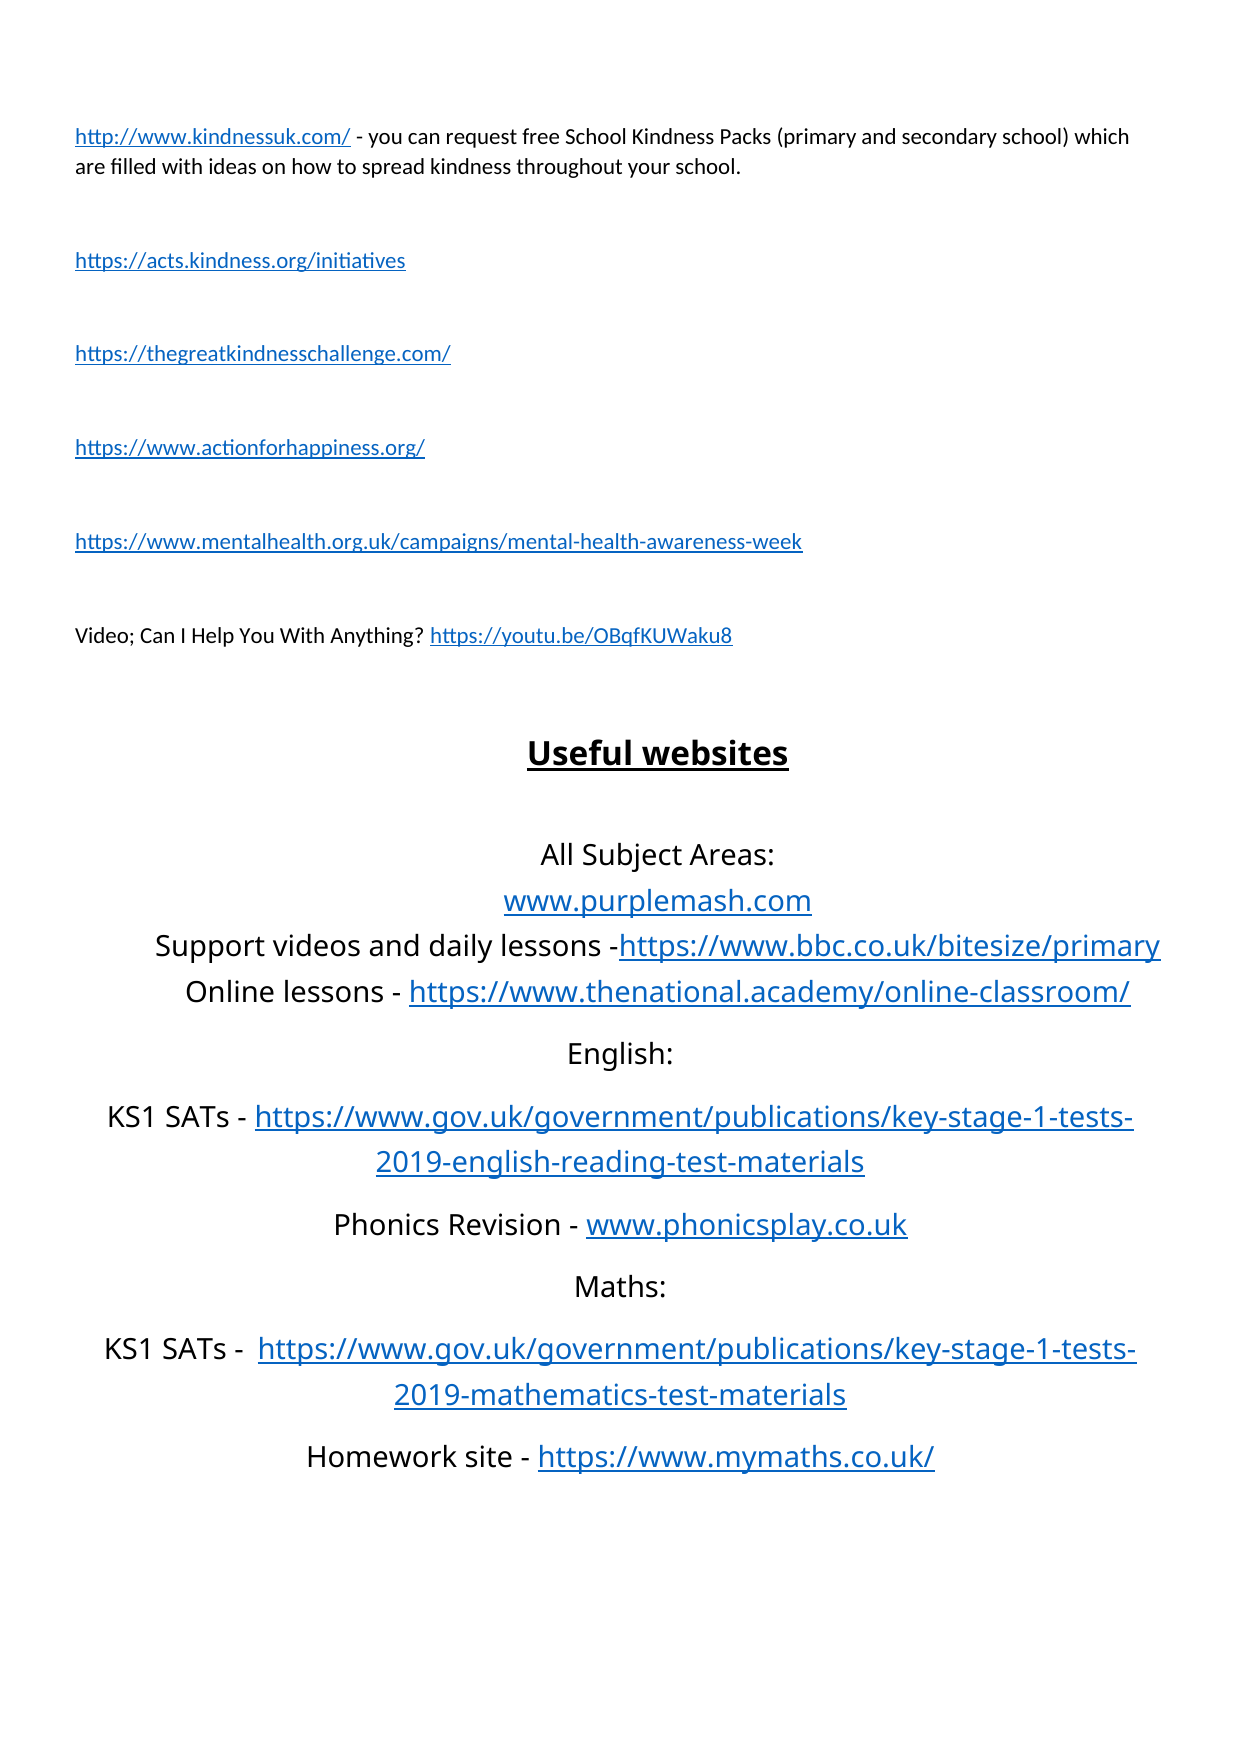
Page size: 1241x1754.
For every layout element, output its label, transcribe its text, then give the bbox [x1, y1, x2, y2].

text http://www.kindnessuk.com/ - you can request free School Kindness Packs (primary and secondary school) which are filled with ideas on how to spread kindness throughout your school. [75, 122, 1165, 180]
list Useful websites [150, 730, 1165, 775]
text Video; Can I Help You With Anything? https://youtu.be/OBqfKUWaku8 [75, 621, 1165, 649]
text Phonics Revision - www.phonicsplay.co.uk [75, 1204, 1165, 1243]
text https://www.mentalhealth.org.uk/campaigns/mental-health-awareness-week [75, 527, 1165, 555]
text Maths: [75, 1266, 1165, 1306]
text https://acts.kindness.org/initiatives [75, 246, 1165, 274]
text KS1 SATs - https://www.gov.uk/government/publications/key-stage-1-tests-2019-english-reading-test-materials [75, 1096, 1165, 1181]
text KS1 SATs - https://www.gov.uk/government/publications/key-stage-1-tests-2019-mathematics-test-materials [75, 1328, 1165, 1414]
text https://thegreatkindnesschallenge.com/ [75, 339, 1165, 368]
list All Subject Areas: [150, 834, 1165, 874]
list www.purplemash.com [150, 880, 1165, 920]
list Support videos and daily lessons -https://www.bbc.co.uk/bitesize/primary [150, 926, 1165, 965]
list Online lessons - https://www.thenational.academy/online-classroom/ [150, 971, 1165, 1011]
text Homework site - https://www.mymaths.co.uk/ [75, 1436, 1165, 1476]
text https://www.actionforhappiness.org/ [75, 433, 1165, 461]
text English: [75, 1033, 1165, 1073]
